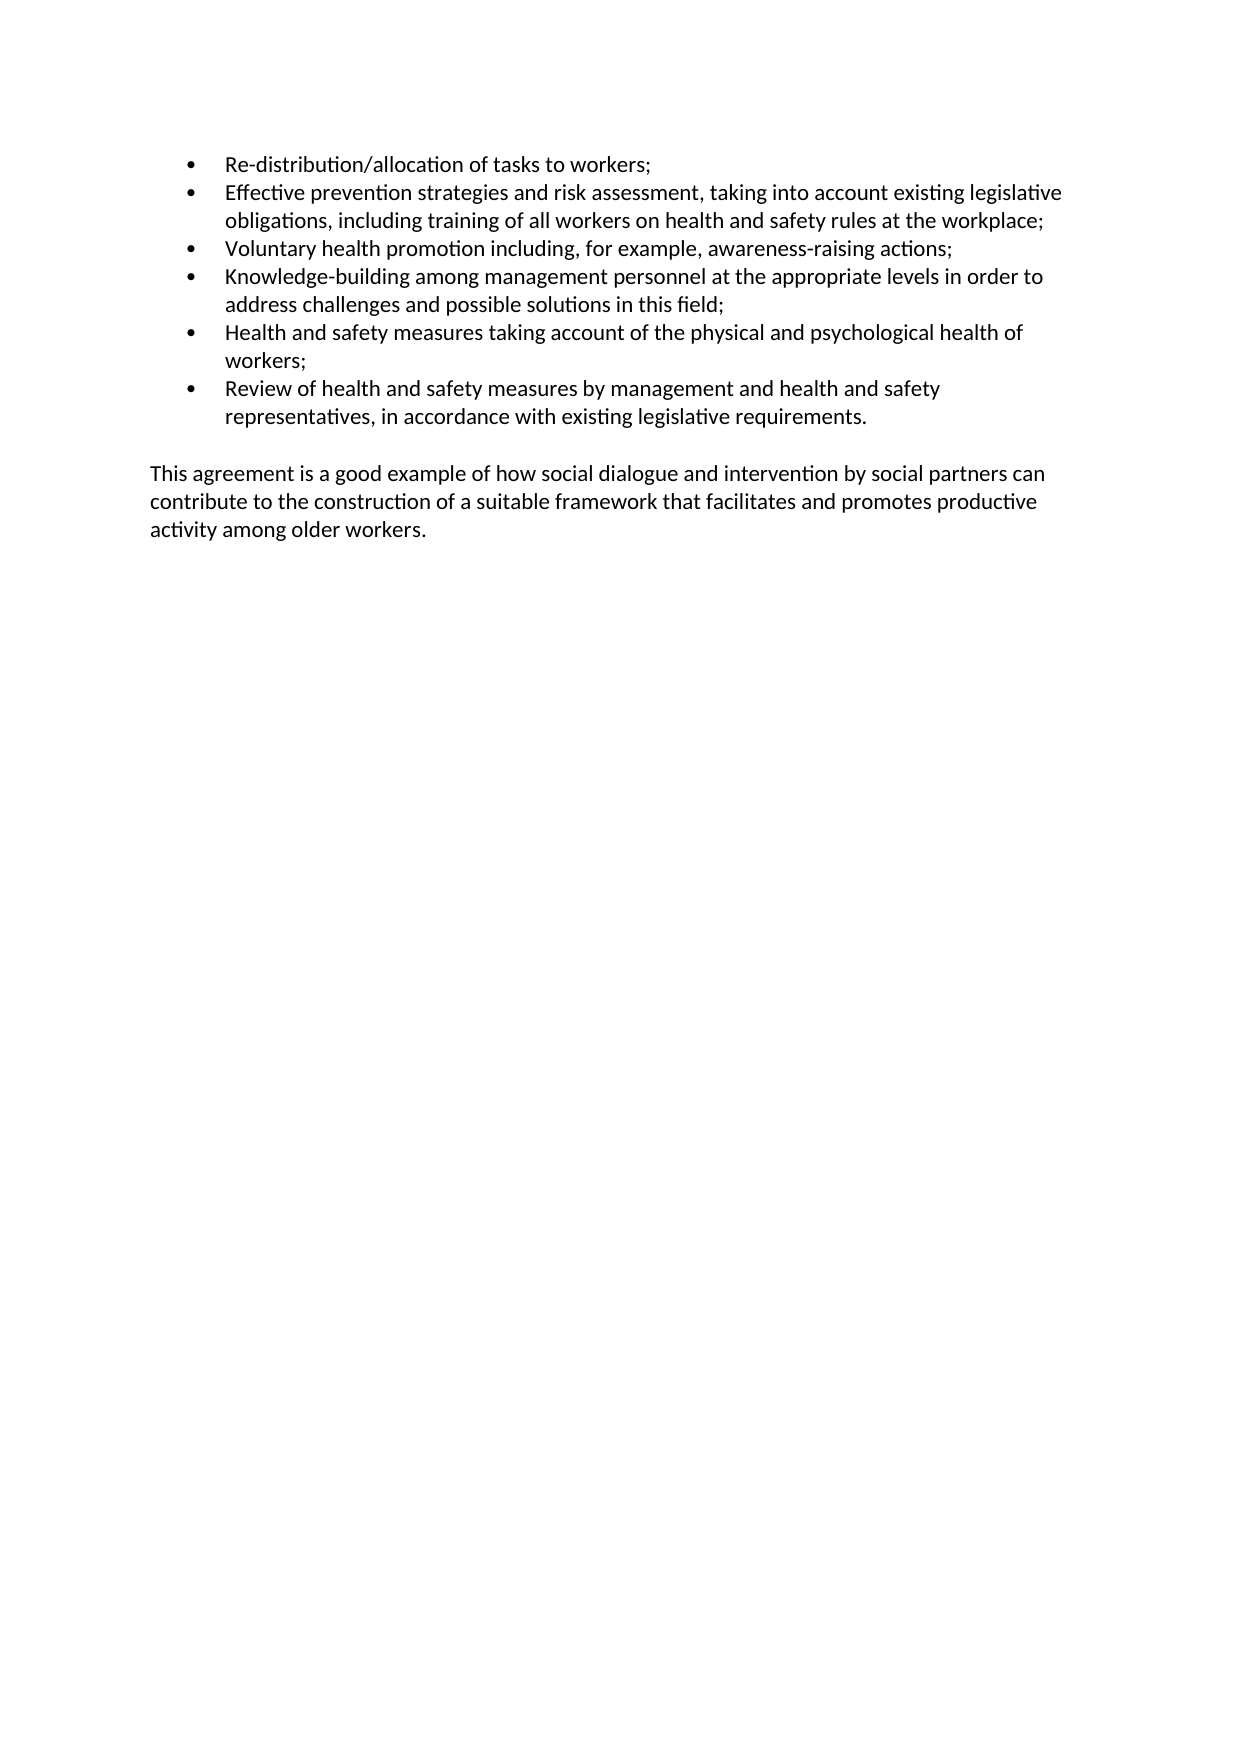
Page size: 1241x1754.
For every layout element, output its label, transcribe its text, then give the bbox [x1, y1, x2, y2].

list Voluntary health promotion including, for example, awareness-raising actions; [187, 234, 1090, 262]
list Re-distribution/allocation of tasks to workers; [187, 150, 1090, 178]
text This agreement is a good example of how social dialogue and intervention by social partners can contribute to the construction of a suitable framework that facilitates and promotes productive activity among older workers. [150, 459, 1090, 543]
list Health and safety measures taking account of the physical and psychological health of workers; [187, 318, 1090, 374]
list Effective prevention strategies and risk assessment, taking into account existing legislative obligations, including training of all workers on health and safety rules at the workplace; [187, 178, 1090, 234]
list Knowledge-building among management personnel at the appropriate levels in order to address challenges and possible solutions in this field; [187, 262, 1090, 318]
list Review of health and safety measures by management and health and safety representatives, in accordance with existing legislative requirements. [187, 374, 1090, 430]
